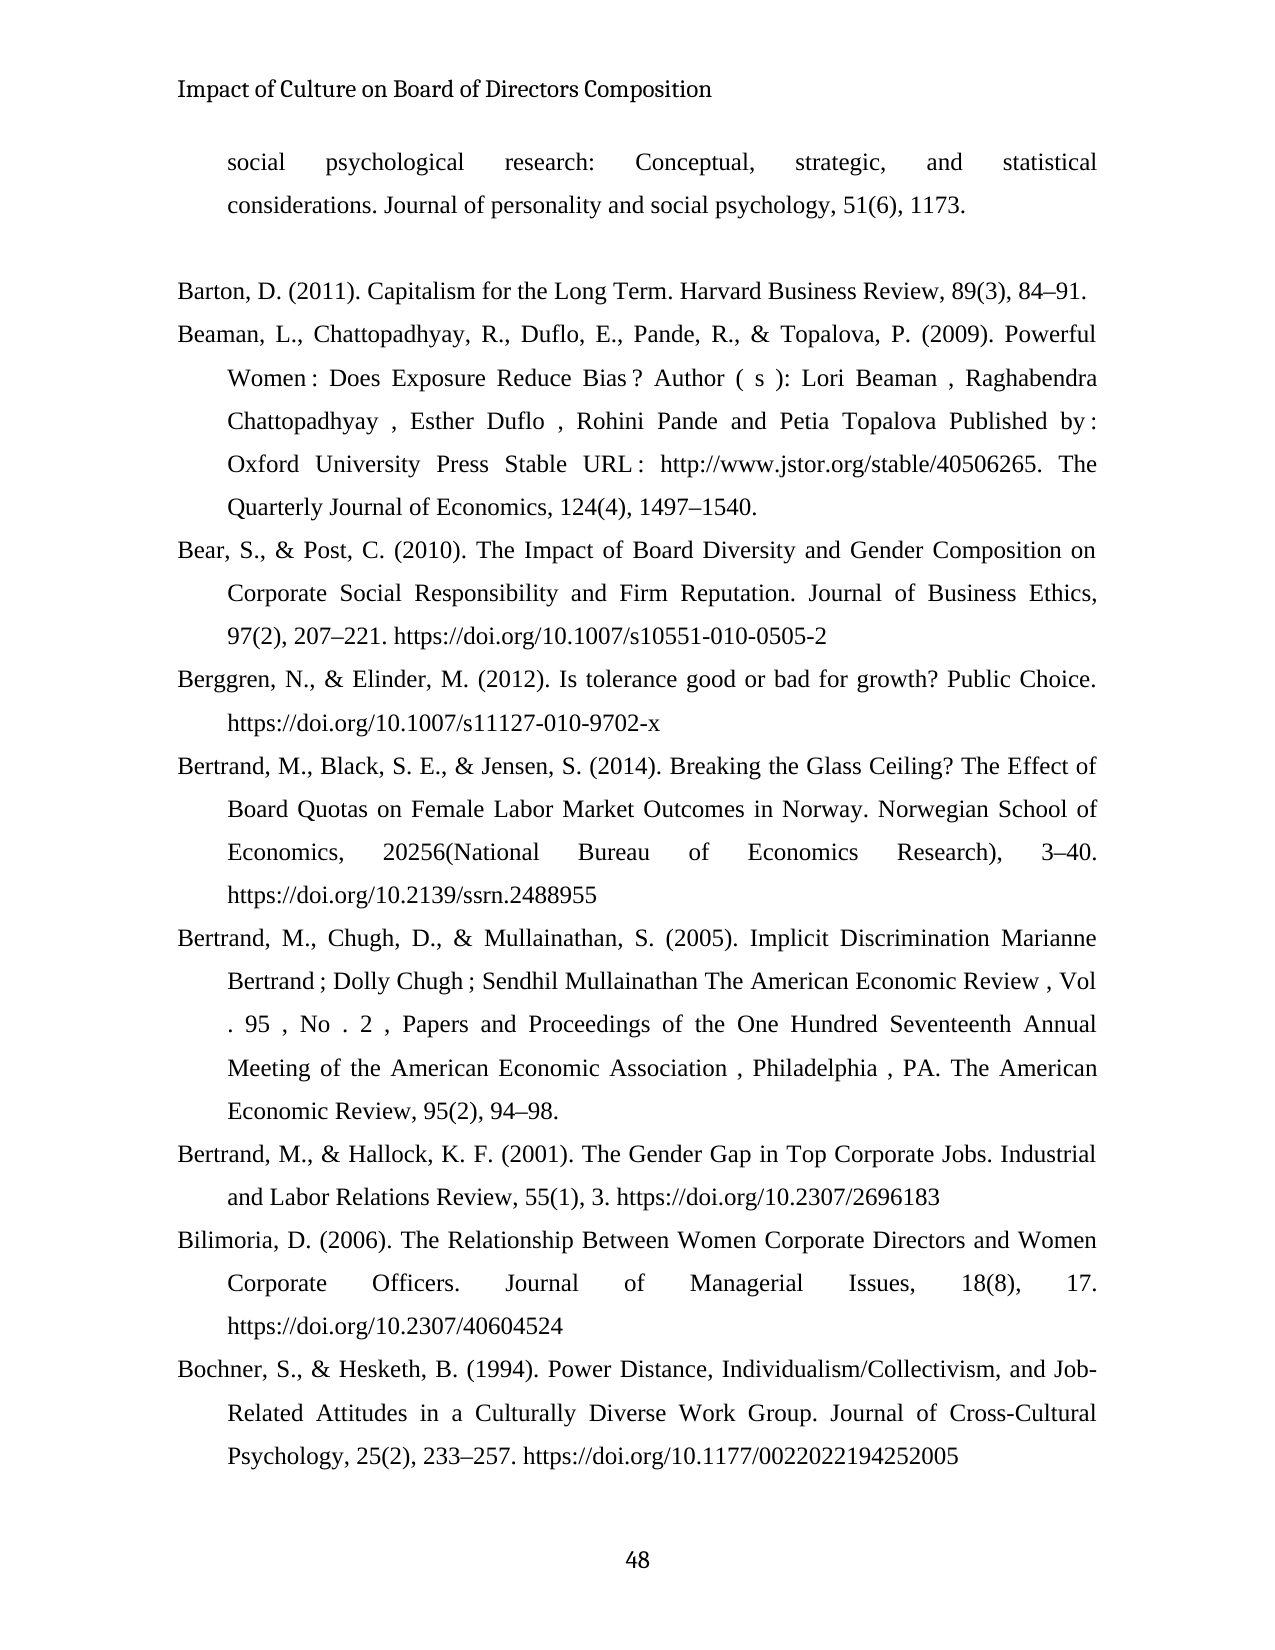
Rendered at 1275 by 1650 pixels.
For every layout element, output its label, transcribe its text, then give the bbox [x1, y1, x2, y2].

text Barton, D. (2011). Capitalism for the Long Term. Harvard Business Review, 89(3), 84–91. [177, 276, 1098, 305]
text Bear, S., & Post, C. (2010). The Impact of Board Diversity and Gender Composition on Corporate Social Responsibility and Firm Reputation. Journal of Business Ethics, 97(2), 207–221. https://doi.org/10.1007/s10551-010-0505-2 [177, 535, 1098, 650]
text Bertrand, M., Black, S. E., & Jensen, S. (2014). Breaking the Glass Ceiling? The Effect of Board Quotas on Female Labor Market Outcomes in Norway. Norwegian School of Economics, 20256(National Bureau of Economics Research), 3–40. https://doi.org/10.2139/ssrn.2488955 [177, 751, 1098, 909]
text Bochner, S., & Hesketh, B. (1994). Power Distance, Individualism/Collectivism, and Job-Related Attitudes in a Culturally Diverse Work Group. Journal of Cross-Cultural Psychology, 25(2), 233–257. https://doi.org/10.1177/0022022194252005 [177, 1354, 1098, 1469]
text Bilimoria, D. (2006). The Relationship Between Women Corporate Directors and Women Corporate Officers. Journal of Managerial Issues, 18(8), 17. https://doi.org/10.2307/40604524 [177, 1225, 1098, 1340]
text Berggren, N., & Elinder, M. (2012). Is tolerance good or bad for growth? Public Choice. https://doi.org/10.1007/s11127-010-9702-x [177, 664, 1098, 736]
text Bertrand, M., Chugh, D., & Mullainathan, S. (2005). Implicit Discrimination Marianne Bertrand ; Dolly Chugh ; Sendhil Mullainathan The American Economic Review , Vol . 95 , No . 2 , Papers and Proceedings of the One Hundred Seventeenth Annual Meeting of the American Economic Association , Philadelphia , PA. The American Economic Review, 95(2), 94–98. [177, 923, 1098, 1124]
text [177, 147, 1098, 219]
text Beaman, L., Chattopadhyay, R., Duflo, E., Pande, R., & Topalova, P. (2009). Powerful Women : Does Exposure Reduce Bias ? Author ( s ): Lori Beaman , Raghabendra Chattopadhyay , Esther Duflo , Rohini Pande and Petia Topalova Published by : Oxford University Press Stable URL : http://www.jstor.org/stable/40506265. The Quarterly Journal of Economics, 124(4), 1497–1540. [177, 319, 1098, 521]
text Bertrand, M., & Hallock, K. F. (2001). The Gender Gap in Top Corporate Jobs. Industrial and Labor Relations Review, 55(1), 3. https://doi.org/10.2307/2696183 [177, 1139, 1098, 1211]
